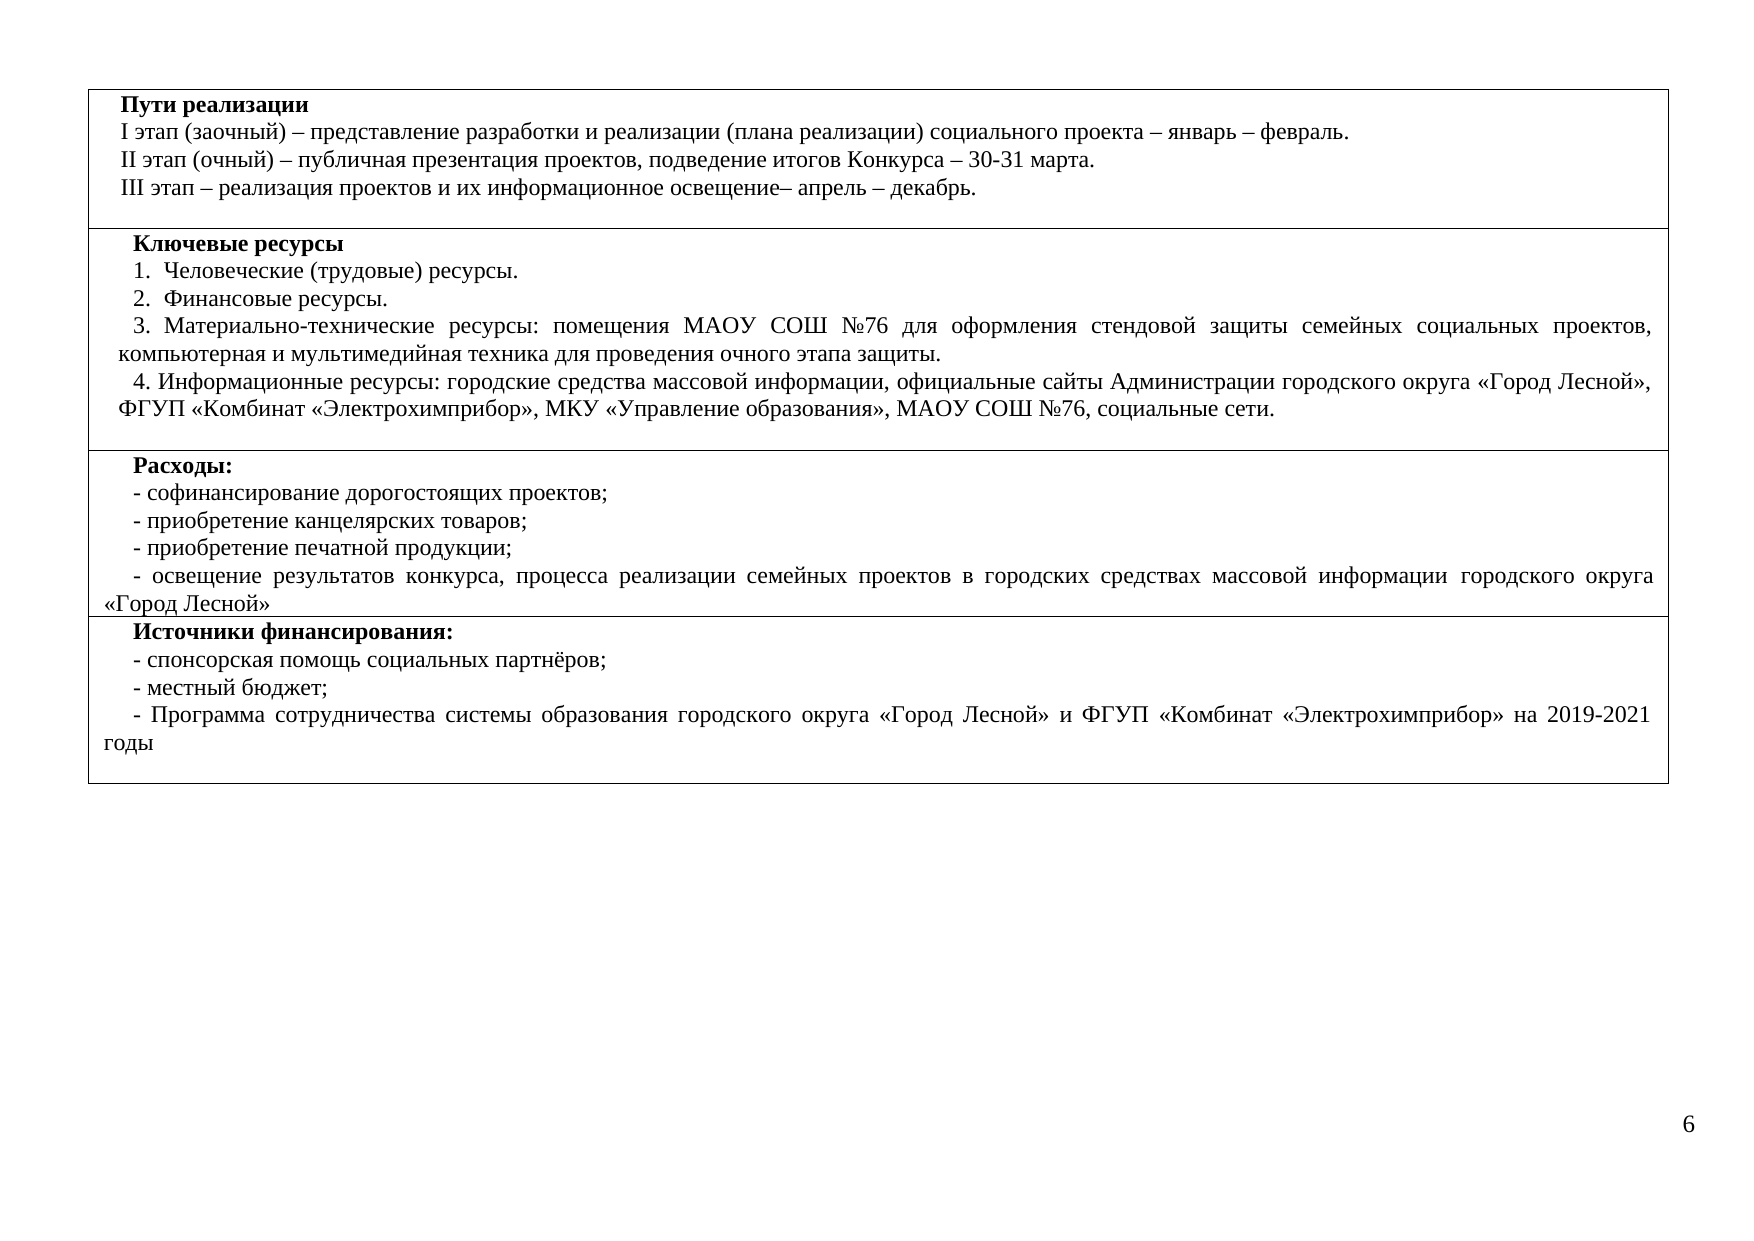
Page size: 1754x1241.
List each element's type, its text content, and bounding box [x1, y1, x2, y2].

table_cell Расходы: - софинансирование дорогостоящих проектов; - приобретение канцелярских товаров; - приобретение печатной продукции; - освещение результатов конкурса, процесса реализации семейных проектов в городских средствах массовой информации городского округа «Город Лесной» [89, 451, 1668, 616]
table_cell Ключевые ресурсы 1. Человеческие (трудовые) ресурсы. 2. Финансовые ресурсы. 3. Материально-технические ресурсы: помещения МАОУ СОШ №76 для оформления стендовой защиты семейных социальных проектов, компьютерная и мультимедийная техника для проведения очного этапа защиты. 4. Информационные ресурсы: городские средства массовой информации, официальные сайты Администрации городского округа «Город Лесной», ФГУП «Комбинат «Электрохимприбор», МКУ «Управление образования», МАОУ СОШ №76, социальные сети. [89, 229, 1668, 449]
table_cell Источники финансирования: - спонсорская помощь социальных партнёров; - местный бюджет; - Программа сотрудничества системы образования городского округа «Город Лесной» и ФГУП «Комбинат «Электрохимприбор» на 2019-2021 годы [89, 617, 1668, 783]
table_cell Пути реализации I этап (заочный) – представление разработки и реализации (плана реализации) социального проекта – январь – февраль. II этап (очный) – публичная презентация проектов, подведение итогов Конкурса – 30-31 марта. III этап – реализация проектов и их информационное освещение– апрель – декабрь. [89, 90, 1668, 228]
